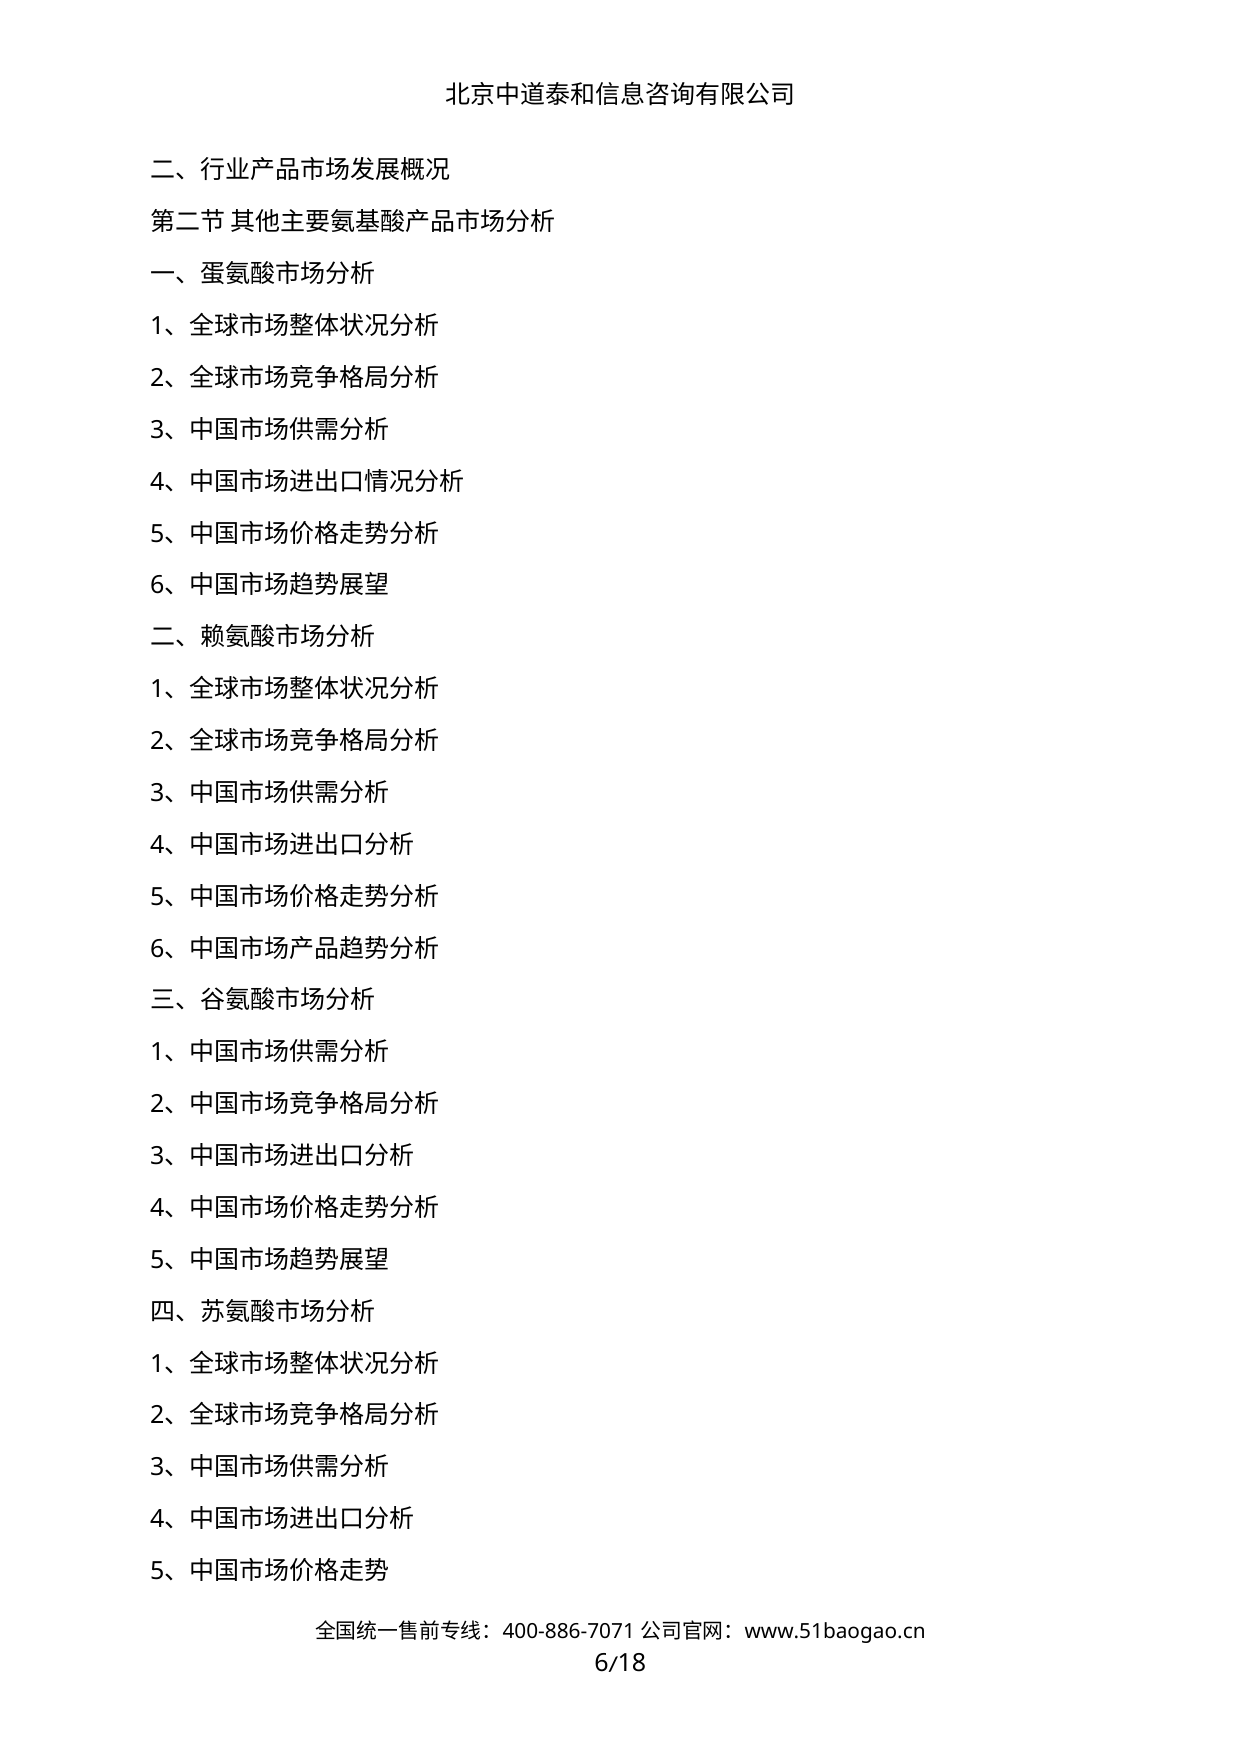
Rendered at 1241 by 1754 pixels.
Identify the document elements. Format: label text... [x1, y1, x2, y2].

text 3、中国市场供需分析 [150, 409, 1090, 446]
text 三、谷氨酸市场分析 [150, 980, 1090, 1016]
text 四、苏氨酸市场分析 [150, 1291, 1090, 1327]
text 6、中国市场产品趋势分析 [150, 928, 1090, 964]
text 二、赖氨酸市场分析 [150, 617, 1090, 653]
text 4、中国市场进出口分析 [150, 1499, 1090, 1535]
text 5、中国市场价格走势分析 [150, 876, 1090, 912]
text 第二节 其他主要氨基酸产品市场分析 [150, 202, 1090, 238]
text 一、蛋氨酸市场分析 [150, 254, 1090, 290]
text 2、全球市场竞争格局分析 [150, 721, 1090, 757]
text 4、中国市场价格走势分析 [150, 1187, 1090, 1224]
text 1、全球市场整体状况分析 [150, 669, 1090, 705]
text 3、中国市场供需分析 [150, 772, 1090, 809]
text 4、中国市场进出口情况分析 [150, 461, 1090, 497]
text 3、中国市场进出口分析 [150, 1136, 1090, 1172]
text 1、中国市场供需分析 [150, 1032, 1090, 1068]
text 3、中国市场供需分析 [150, 1447, 1090, 1483]
text 2、全球市场竞争格局分析 [150, 1395, 1090, 1431]
text 5、中国市场价格走势分析 [150, 513, 1090, 549]
text 二、行业产品市场发展概况 [150, 150, 1090, 186]
text 4、中国市场进出口分析 [150, 824, 1090, 861]
text 6、中国市场趋势展望 [150, 565, 1090, 601]
text 1、全球市场整体状况分析 [150, 306, 1090, 342]
text 2、中国市场竞争格局分析 [150, 1084, 1090, 1120]
text 5、中国市场趋势展望 [150, 1239, 1090, 1276]
text 2、全球市场竞争格局分析 [150, 357, 1090, 394]
text 5、中国市场价格走势 [150, 1551, 1090, 1587]
text 1、全球市场整体状况分析 [150, 1343, 1090, 1379]
